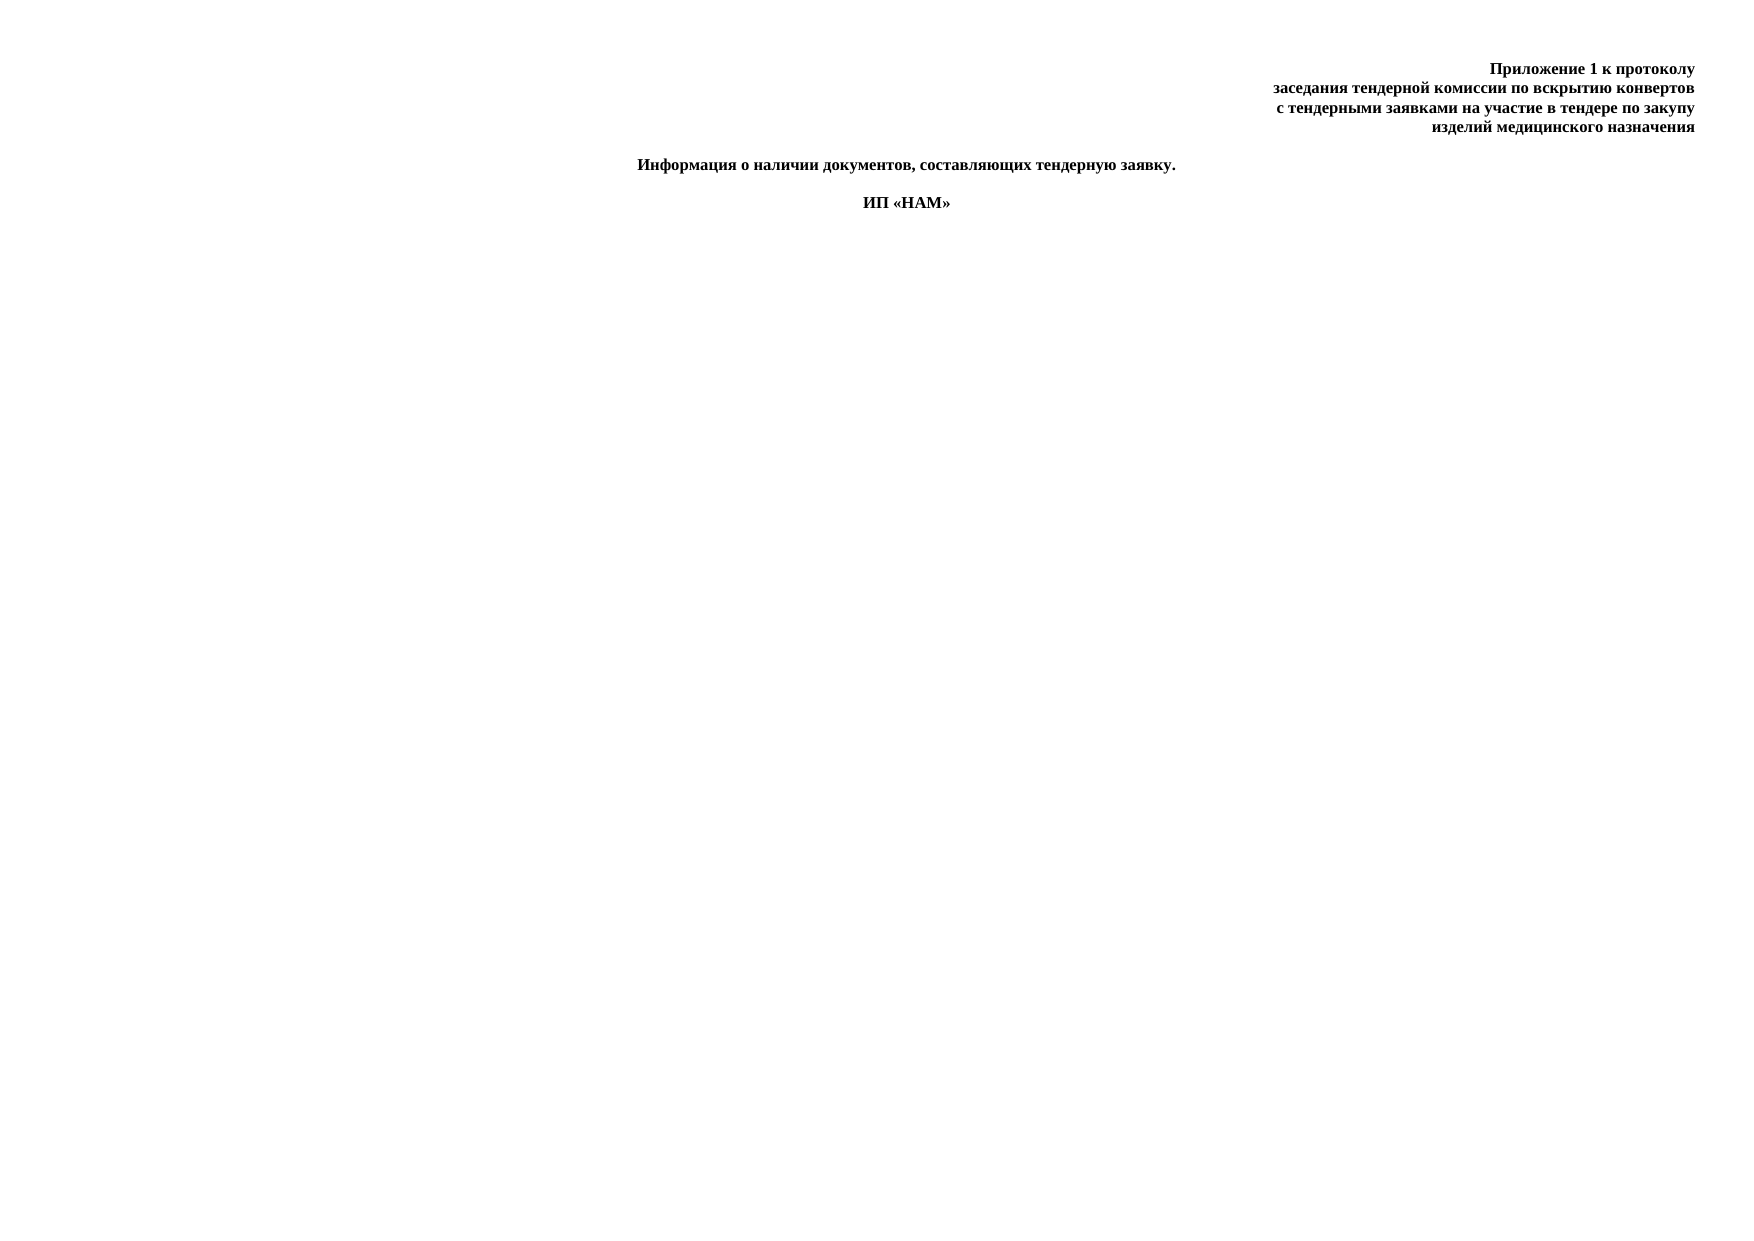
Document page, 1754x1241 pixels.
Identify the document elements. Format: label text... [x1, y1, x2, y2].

text Приложение 1 к протоколу [192, 59, 1695, 78]
text изделий медицинского назначения [192, 117, 1695, 136]
text с тендерными заявками на участие в тендере по закупу [192, 97, 1695, 117]
text ИП «НАМ» [118, 193, 1695, 212]
text Информация о наличии документов, составляющих тендерную заявку. [118, 155, 1695, 174]
text заседания тендерной комиссии по вскрытию конвертов [118, 78, 1695, 97]
